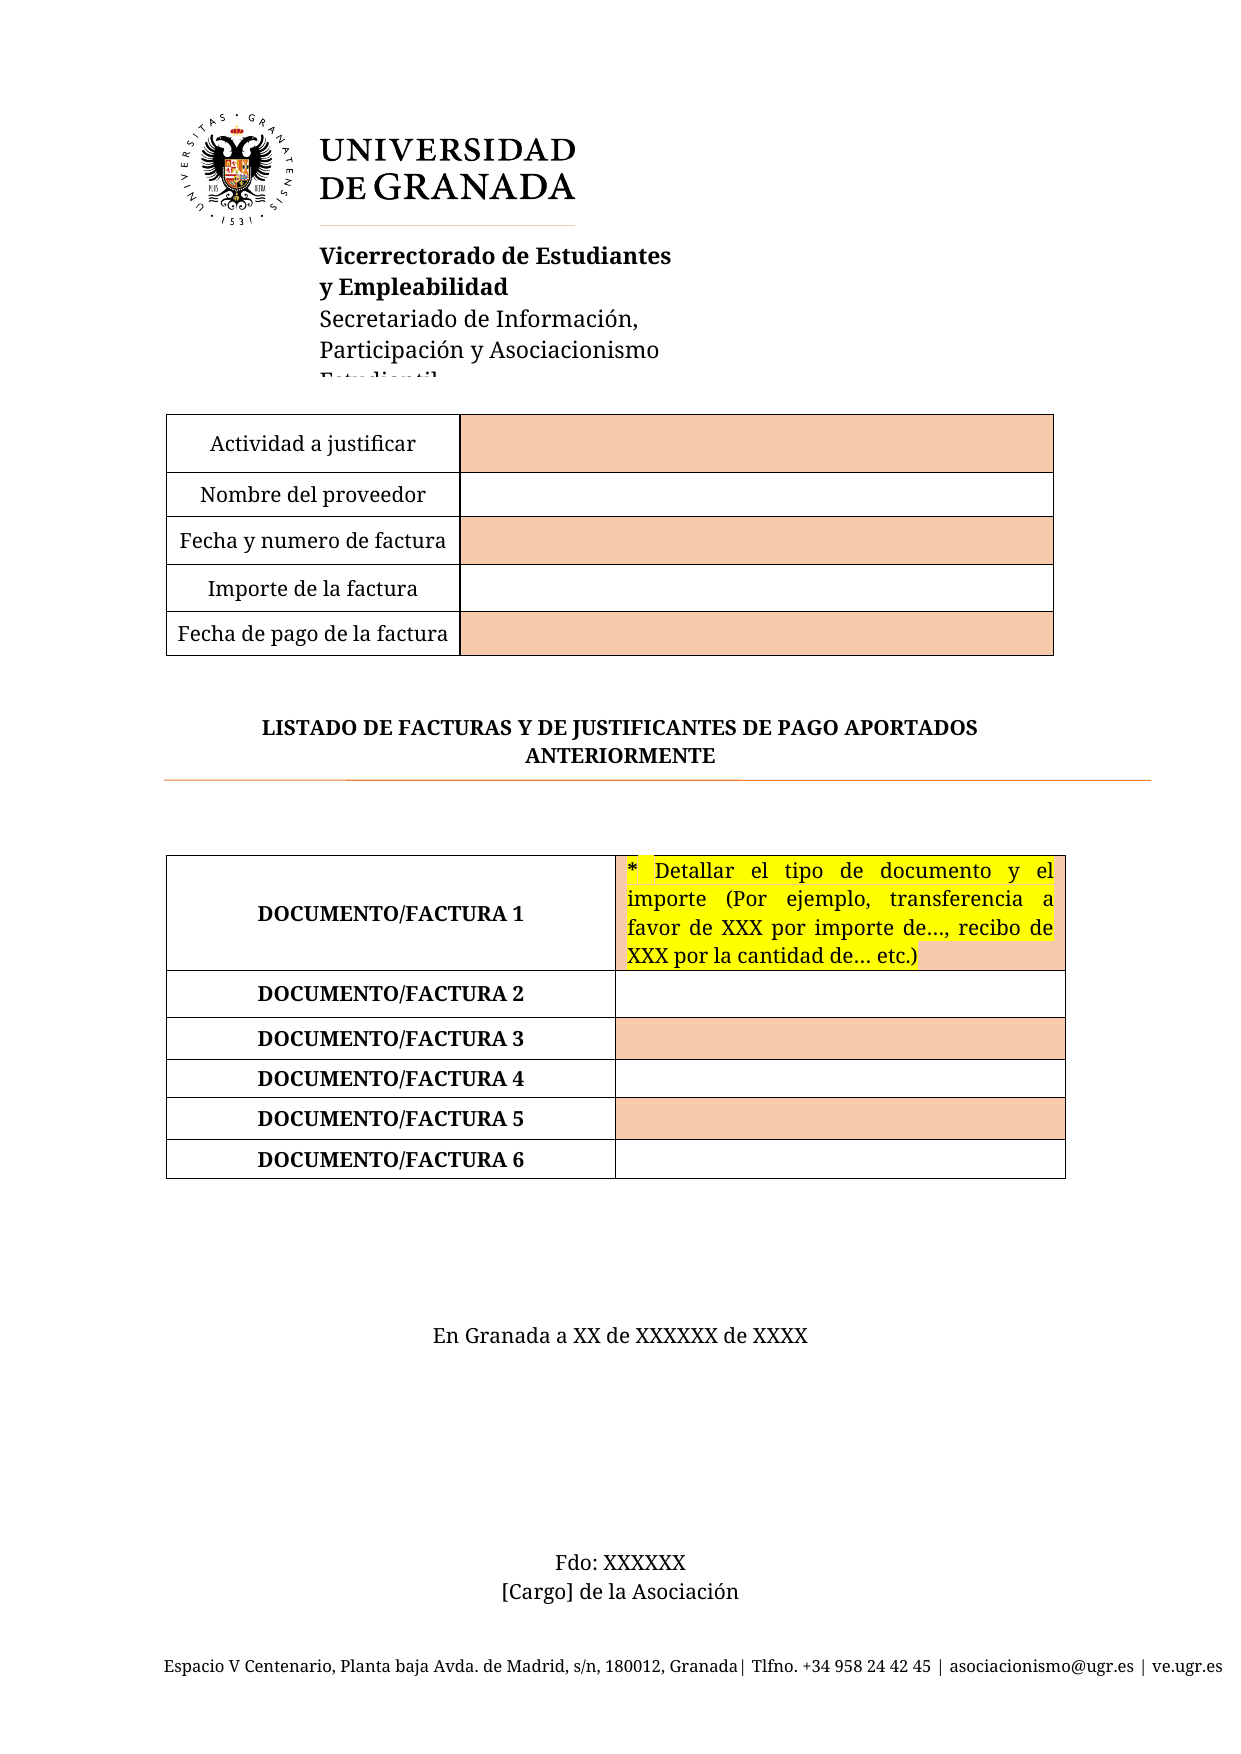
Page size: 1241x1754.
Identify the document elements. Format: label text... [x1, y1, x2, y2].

table_header [461, 415, 1053, 472]
table_header DOCUMENTO/FACTURA 1 [167, 856, 615, 970]
table_header Actividad a justificar [167, 415, 459, 472]
text En Granada a XX de XXXXXX de XXXX [177, 1321, 1063, 1349]
table_cell Fecha de pago de la factura [167, 612, 459, 655]
table_header * Detallar el tipo de documento y el importe (Por ejemplo, transferencia a favor de XXX por importe de…, recibo de XXX por la cantidad de… etc.) [616, 856, 1065, 970]
table_cell DOCUMENTO/FACTURA 6 [167, 1140, 615, 1178]
picture [180, 113, 576, 226]
table_cell [461, 565, 1053, 611]
table_cell Fecha y numero de factura [167, 517, 459, 564]
text Fdo: XXXXXX [177, 1548, 1063, 1577]
table_cell [461, 473, 1053, 516]
table_cell DOCUMENTO/FACTURA 4 [167, 1060, 615, 1097]
text [Cargo] de la Asociación [177, 1577, 1063, 1605]
table_cell DOCUMENTO/FACTURA 3 [167, 1018, 615, 1059]
table_cell [616, 971, 1065, 1017]
table_cell [616, 1060, 1065, 1097]
table_cell Importe de la factura [167, 565, 459, 611]
table_cell Nombre del proveedor [167, 473, 459, 516]
table_cell [616, 1140, 1065, 1178]
table_cell DOCUMENTO/FACTURA 5 [167, 1098, 615, 1139]
table_cell [616, 1098, 1065, 1139]
table_cell [461, 612, 1053, 655]
text LISTADO DE FACTURAS Y DE JUSTIFICANTES DE PAGO APORTADOS ANTERIORMENTE [177, 713, 1063, 770]
table_cell [461, 517, 1053, 564]
table_cell DOCUMENTO/FACTURA 2 [167, 971, 615, 1017]
table_cell [616, 1018, 1065, 1059]
